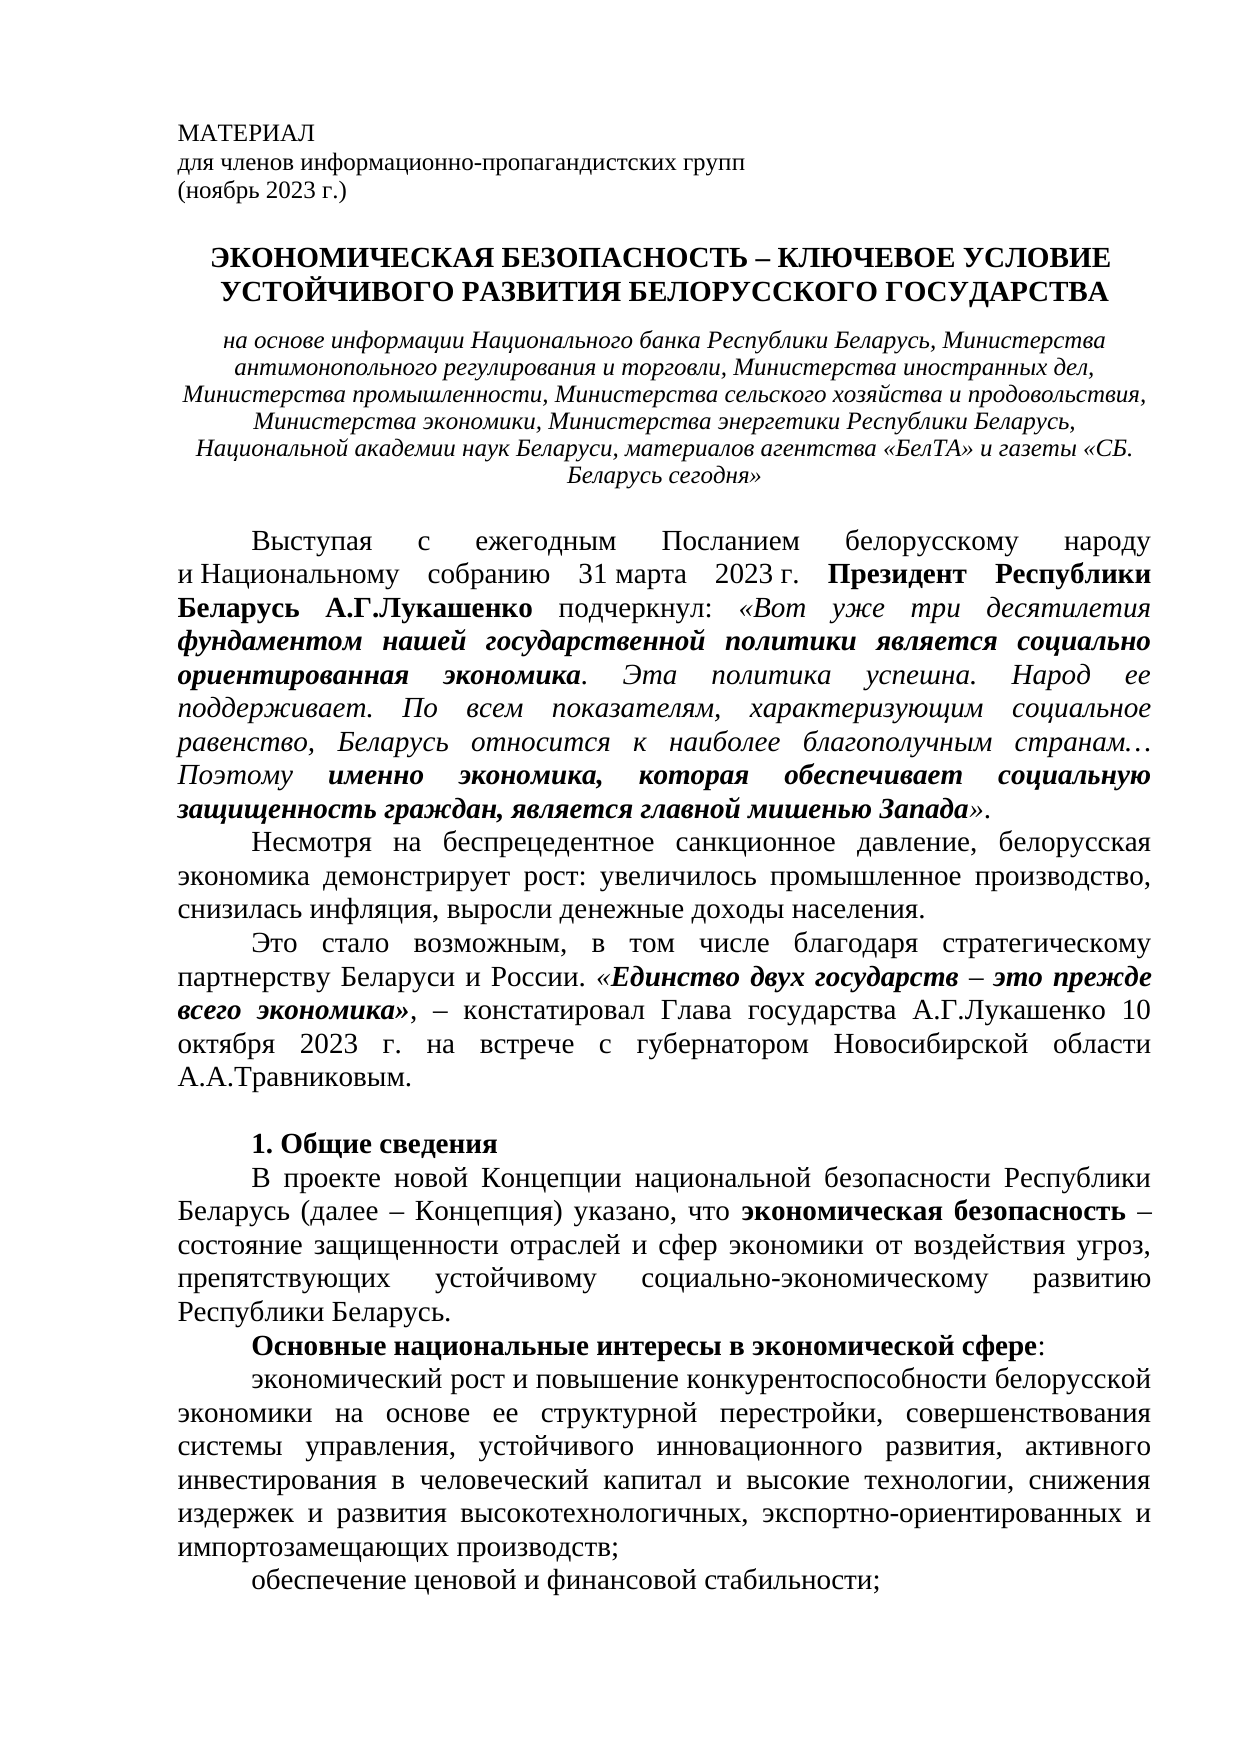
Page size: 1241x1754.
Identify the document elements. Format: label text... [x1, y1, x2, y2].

text Это стало возможным, в том числе благодаря стратегическому партнерству Беларуси и России. «Единство двух государств – это прежде всего экономика», – констатировал Глава государства А.Г.Лукашенко 10 октября 2023 г. на встрече с губернатором Новосибирской области А.А.Травниковым. [177, 925, 1152, 1093]
text 1. Общие сведения [177, 1126, 1152, 1160]
text (ноябрь 2023 г.) [177, 176, 1152, 204]
text экономический рост и повышение конкурентоспособности белорусской экономики на основе ее структурной перестройки, совершенствования системы управления, устойчивого инновационного развития, активного инвестирования в человеческий капитал и высокие технологии, снижения издержек и развития высокотехнологичных, экспортно-ориентированных и импортозамещающих производств; [177, 1361, 1152, 1562]
text Несмотря на беспрецедентное санкционное давление, белорусская экономика демонстрирует рост: увеличилось промышленное производство, снизилась инфляция, выросли денежные доходы населения. [177, 824, 1152, 925]
text для членов информационно-пропагандистских групп [177, 147, 1152, 176]
text обеспечение ценовой и финансовой стабильности; [177, 1562, 1152, 1596]
text ЭКОНОМИЧЕСКАЯ БЕЗОПАСНОСТЬ – КЛЮЧЕВОЕ УСЛОВИЕ УСТОЙЧИВОГО РАЗВИТИЯ БЕЛОРУССКОГО ГОСУДАРСТВА [177, 240, 1152, 307]
text В проекте новой Концепции национальной безопасности Республики Беларусь (далее – Концепция) указано, что экономическая безопасность – состояние защищенности отраслей и сфер экономики от воздействия угроз, препятствующих устойчивому социально-экономическому развитию Республики Беларусь. [177, 1160, 1152, 1328]
text МАТЕРИАЛ [177, 118, 1152, 147]
text на основе информации Национального банка Республики Беларусь, Министерства антимонопольного регулирования и торговли, Министерства иностранных дел, Министерства промышленности, Министерства сельского хозяйства и продовольствия, Министерства экономики, Министерства энергетики Республики Беларусь, Национальной академии наук Беларуси, материалов агентства «БелТА» и газеты «СБ. Беларусь сегодня» [177, 327, 1152, 489]
text Основные национальные интересы в экономической сфере: [177, 1328, 1152, 1361]
text Выступая с ежегодным Посланием белорусскому народу и Национальному собранию 31 марта 2023 г. Президент Республики Беларусь А.Г.Лукашенко подчеркнул: «Вот уже три десятилетия фундаментом нашей государственной политики является социально ориентированная экономика. Эта политика успешна. Народ ее поддерживает. По всем показателям, характеризующим социальное равенство, Беларусь относится к наиболее благополучным странам… Поэтому именно экономика, которая обеспечивает социальную защищенность граждан, является главной мишенью Запада». [177, 523, 1152, 824]
